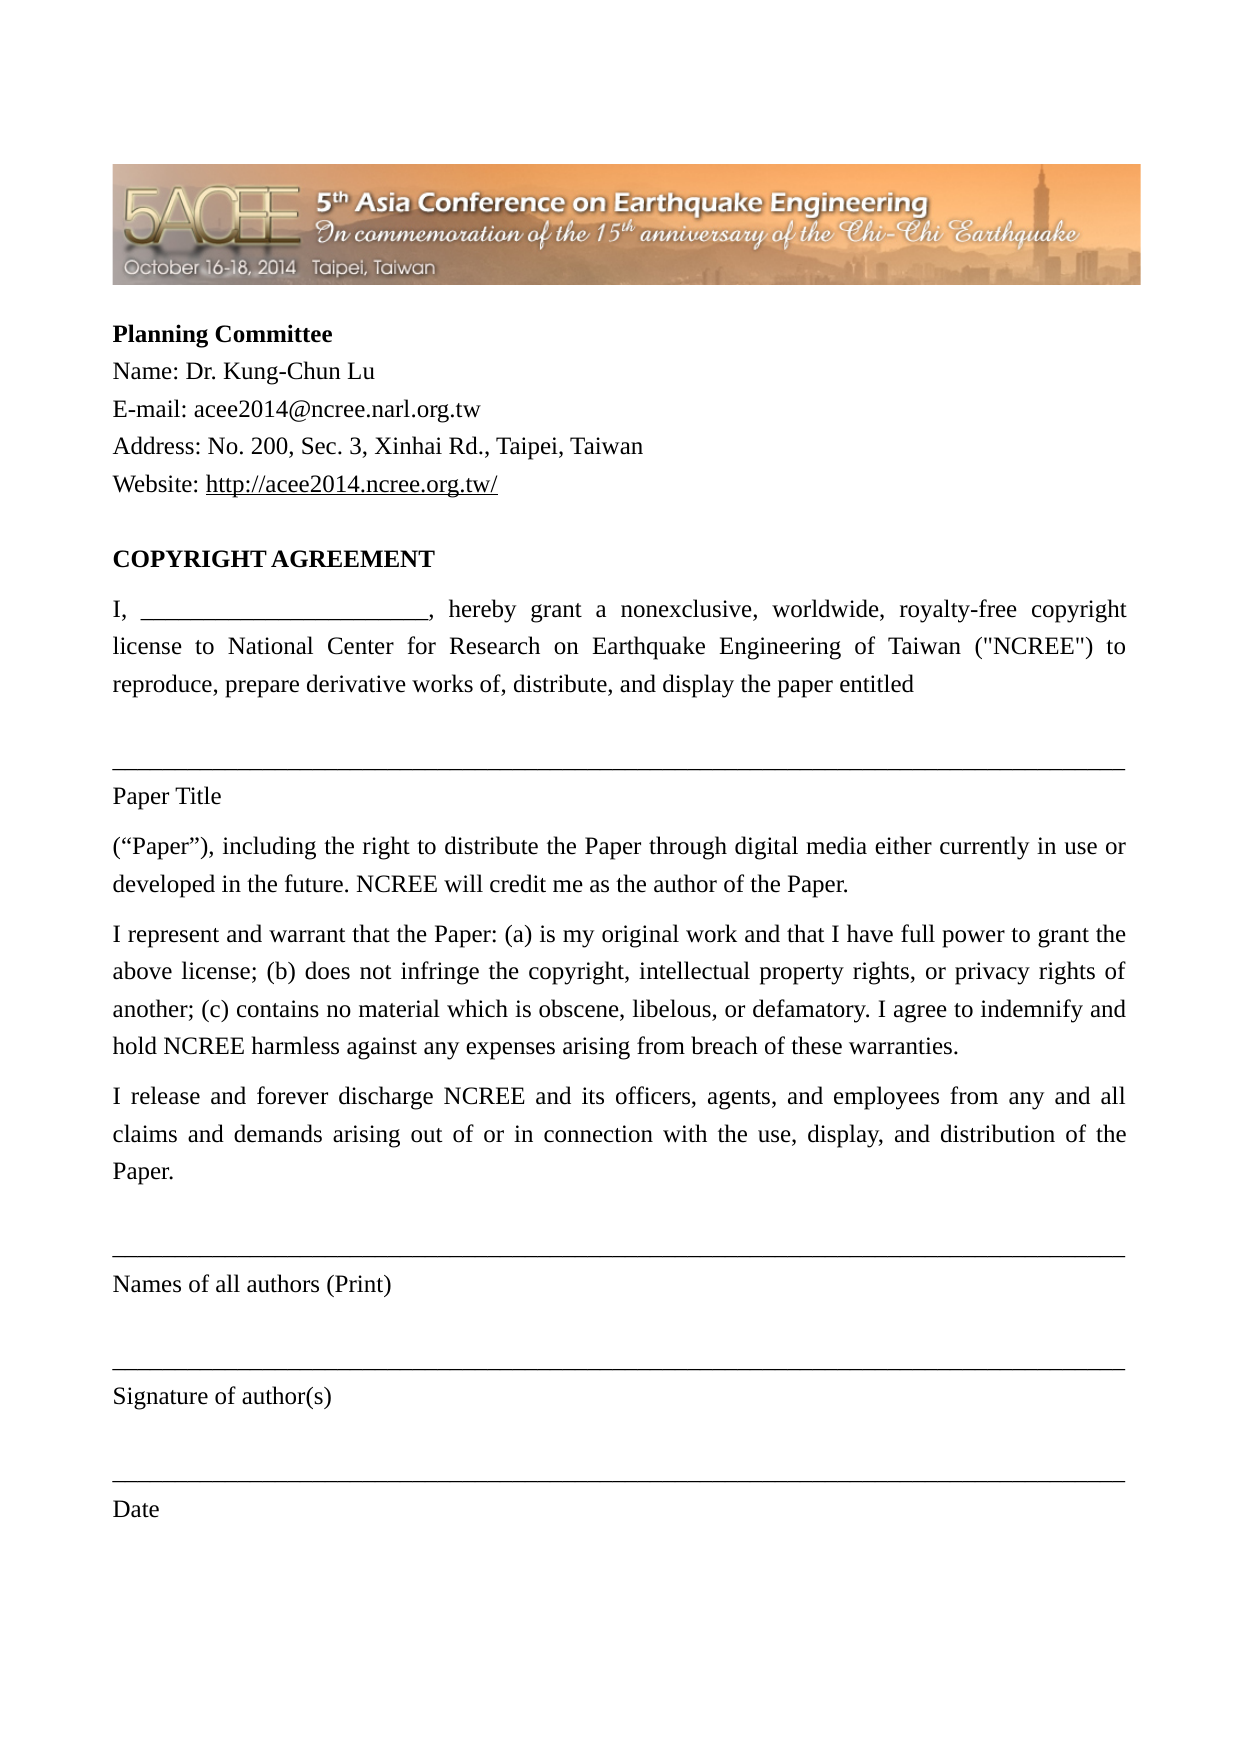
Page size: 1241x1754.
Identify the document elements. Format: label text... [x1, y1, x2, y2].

text Website: http://acee2014.ncree.org.tw/ [112, 464, 1128, 502]
text Names of all authors (Print) [112, 1264, 1128, 1302]
text Date [112, 1489, 1128, 1527]
text E-mail: acee2014@ncree.narl.org.tw [112, 389, 1128, 427]
text _________________________________________________________________________________ [112, 1452, 1128, 1489]
text Signature of author(s) [112, 1377, 1128, 1414]
text _________________________________________________________________________________ [112, 739, 1128, 777]
text I represent and warrant that the Paper: (a) is my original work and that I have full power to grant the above license; (b) does not infringe the copyright, intellectual property rights, or privacy rights of another; (c) contains no material which is obscene, libelous, or defamatory. I agree to indemnify and hold NCREE harmless against any expenses arising from breach of these warranties. [112, 914, 1128, 1064]
text I release and forever discharge NCREE and its officers, agents, and employees from any and all claims and demands arising out of or in connection with the use, display, and distribution of the Paper. [112, 1077, 1128, 1189]
text Address: No. 200, Sec. 3, Xinhai Rd., Taipei, Taiwan [112, 427, 1128, 464]
text _________________________________________________________________________________ [112, 1227, 1128, 1264]
text Paper Title [112, 777, 1128, 814]
text Name: Dr. Kung-Chun Lu [112, 352, 1128, 389]
text I, _______________________, hereby grant a nonexclusive, worldwide, royalty-free copyright license to National Center for Research on Earthquake Engineering of Taiwan ("NCREE") to reproduce, prepare derivative works of, distribute, and display the paper entitled [112, 589, 1128, 702]
text _________________________________________________________________________________ [112, 1339, 1128, 1377]
picture [112, 164, 1141, 285]
text (“Paper”), including the right to distribute the Paper through digital media either currently in use or developed in the future. NCREE will credit me as the author of the Paper. [112, 827, 1128, 902]
text Planning Committee [112, 314, 1128, 352]
text COPYRIGHT AGREEMENT [112, 539, 1128, 577]
